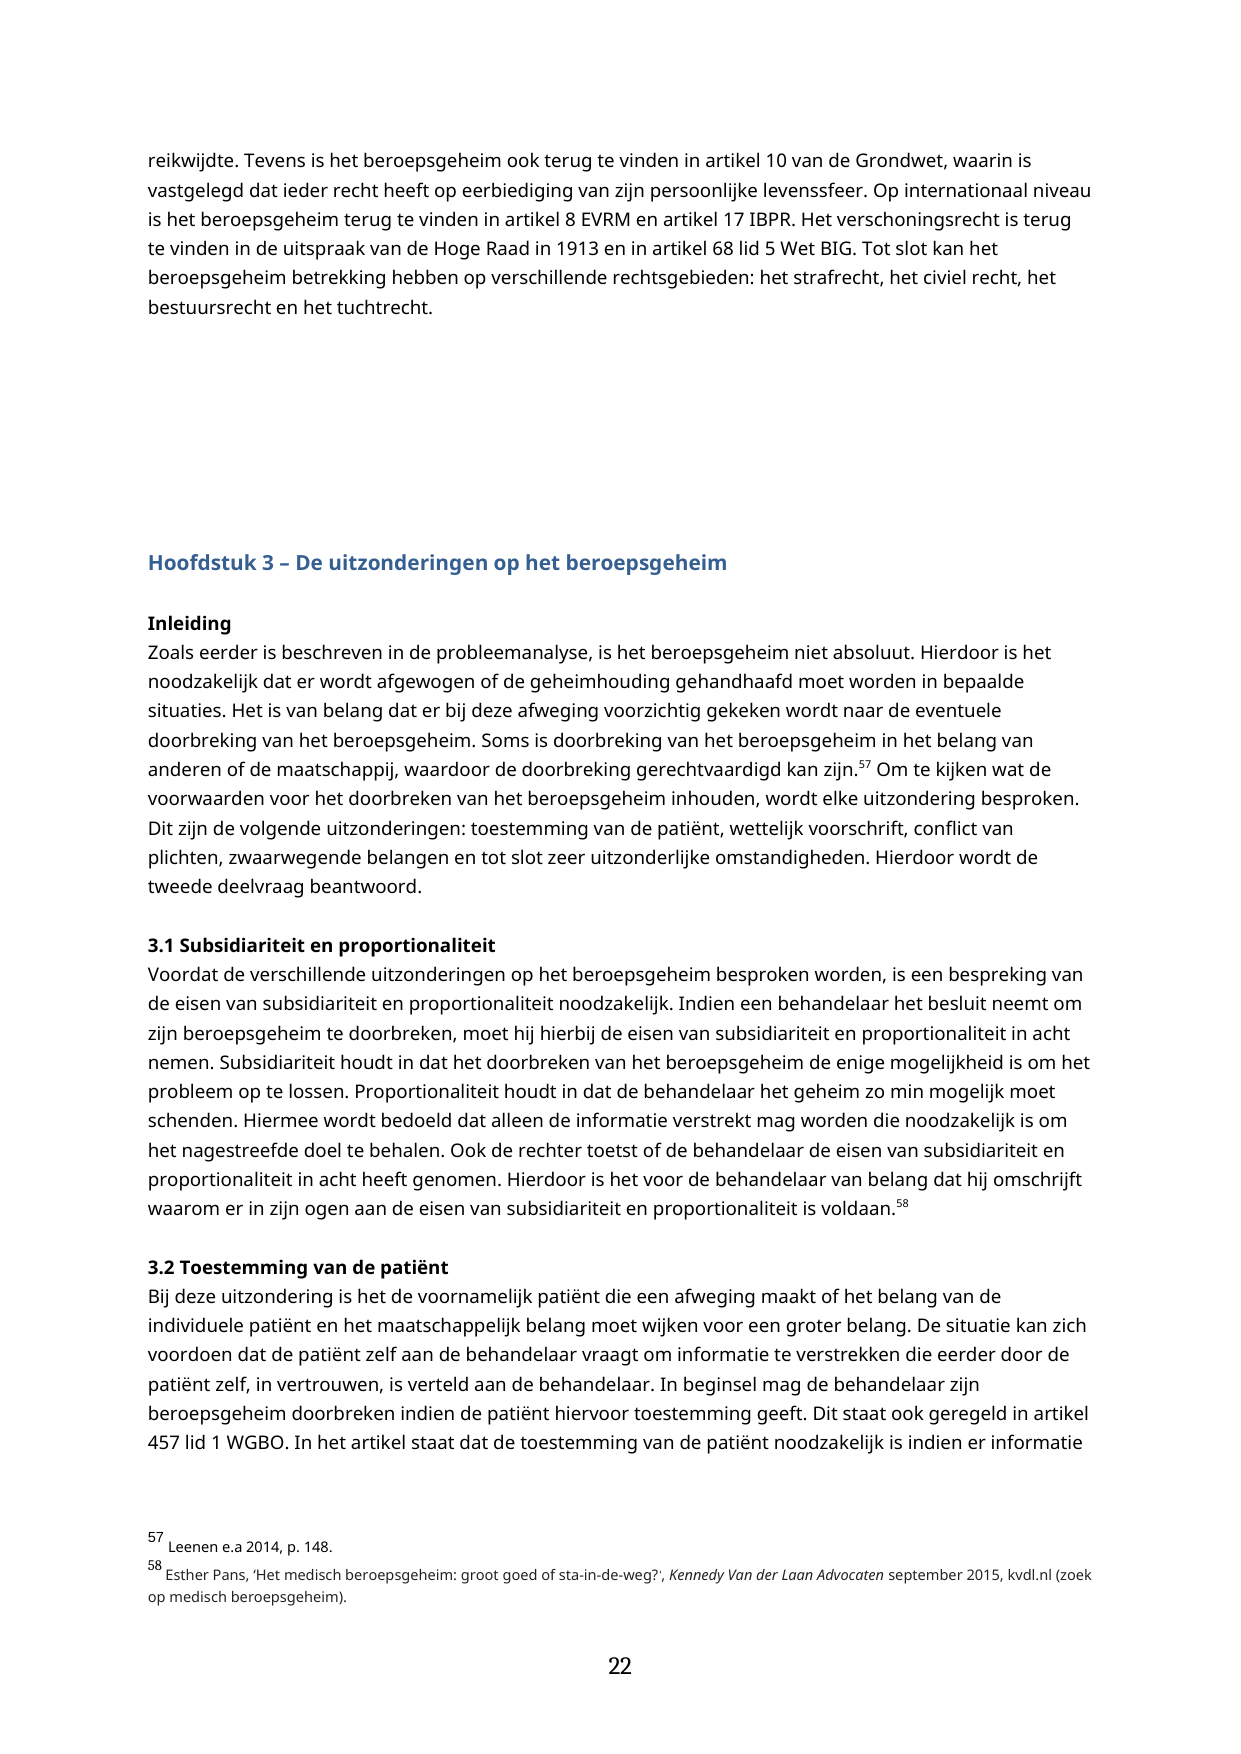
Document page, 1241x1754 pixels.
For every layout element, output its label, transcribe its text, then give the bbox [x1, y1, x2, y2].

text 3.2 Toestemming van de patiënt [148, 1254, 1093, 1279]
text 3.1 Subsidiariteit en proportionaliteit [148, 932, 1093, 957]
text Inleiding [148, 610, 1093, 636]
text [148, 148, 1093, 319]
text Zoals eerder is beschreven in de probleemanalyse, is het beroepsgeheim niet absoluut. Hierdoor is het noodzakelijk dat er wordt afgewogen of de geheimhouding gehandhaafd moet worden in bepaalde situaties. Het is van belang dat er bij deze afweging voorzichtig gekeken wordt naar de eventuele doorbreking van het beroepsgeheim. Soms is doorbreking van het beroepsgeheim in het belang van anderen of de maatschappij, waardoor de doorbreking gerechtvaardigd kan zijn. Om te kijken wat de voorwaarden voor het doorbreken van het beroepsgeheim inhouden, wordt elke uitzondering besproken. Dit zijn de volgende uitzonderingen: toestemming van de patiënt, wettelijk voorschrift, conflict van plichten, zwaarwegende belangen en tot slot zeer uitzonderlijke omstandigheden. Hierdoor wordt de tweede deelvraag beantwoord. [148, 639, 1093, 899]
text Voordat de verschillende uitzonderingen op het beroepsgeheim besproken worden, is een bespreking van de eisen van subsidiariteit en proportionaliteit noodzakelijk. Indien een behandelaar het besluit neemt om zijn beroepsgeheim te doorbreken, moet hij hierbij de eisen van subsidiariteit en proportionaliteit in acht nemen. Subsidiariteit houdt in dat het doorbreken van het beroepsgeheim de enige mogelijkheid is om het probleem op te lossen. Proportionaliteit houdt in dat de behandelaar het geheim zo min mogelijk moet schenden. Hiermee wordt bedoeld dat alleen de informatie verstrekt mag worden die noodzakelijk is om het nagestreefde doel te behalen. Ook de rechter toetst of de behandelaar de eisen van subsidiariteit en proportionaliteit in acht heeft genomen. Hierdoor is het voor de behandelaar van belang dat hij omschrijft waarom er in zijn ogen aan de eisen van subsidiariteit en proportionaliteit is voldaan. [148, 961, 1093, 1221]
text Hoofdstuk 3 – De uitzonderingen op het beroepsgeheim [148, 548, 1093, 577]
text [148, 1283, 1093, 1455]
